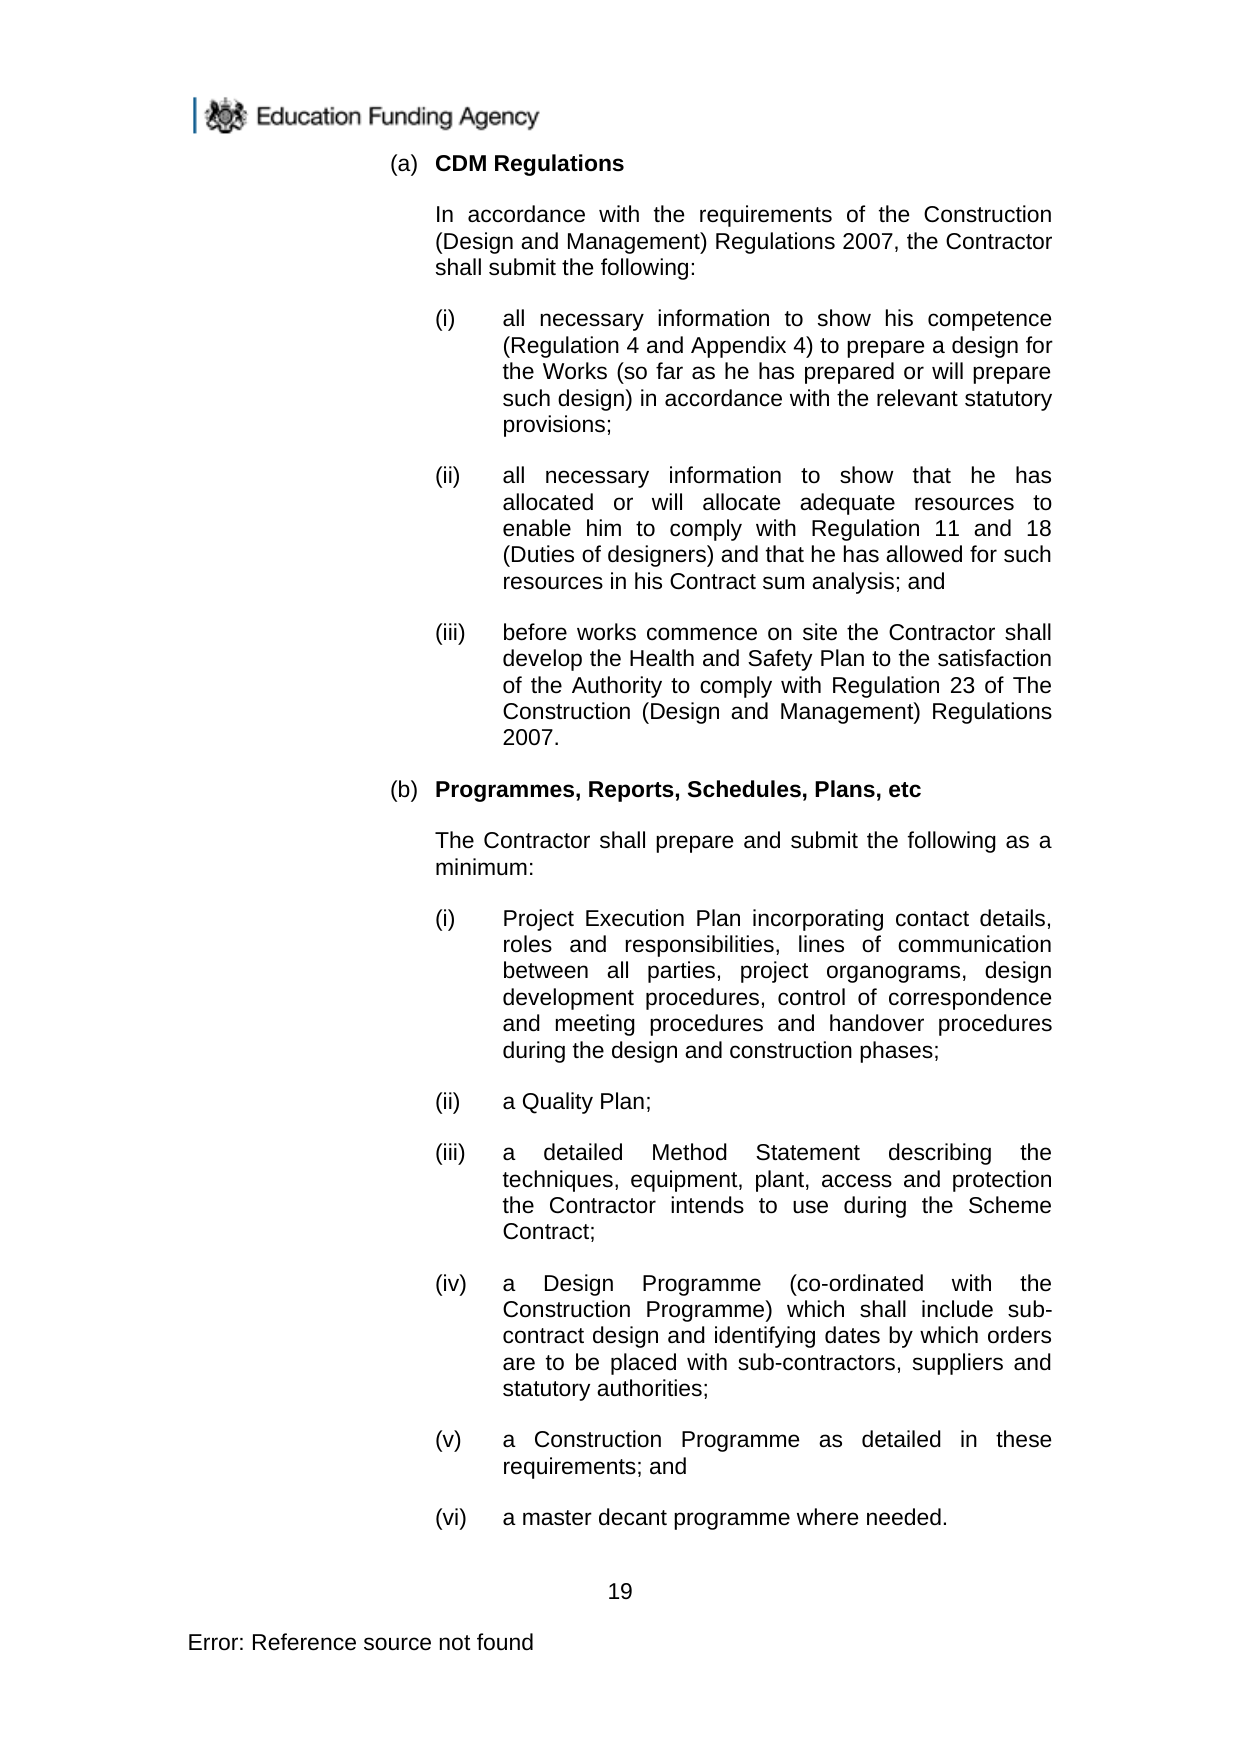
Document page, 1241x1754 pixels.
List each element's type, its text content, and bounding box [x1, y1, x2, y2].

text all necessary information to show his competence (Regulation 4 and Appendix 4) to prepare a design for the Works (so far as he has prepared or will prepare such design) in accordance with the relevant statutory provisions; [435, 305, 1053, 437]
text a master decant programme where needed. [435, 1504, 1053, 1531]
subtitle CDM Regulations [390, 150, 1053, 176]
subtitle Programmes, Reports, Schedules, Plans, etc [390, 776, 1053, 802]
text a Construction Programme as detailed in these requirements; and [435, 1426, 1053, 1479]
text Project Execution Plan incorporating contact details, roles and responsibilities, lines of communication between all parties, project organograms, design development procedures, control of correspondence and meeting procedures and handover procedures during the design and construction phases; [435, 905, 1053, 1063]
text a Quality Plan; [435, 1088, 1053, 1114]
text a detailed Method Statement describing the techniques, equipment, plant, access and protection the Contractor intends to use during the Scheme Contract; [435, 1139, 1053, 1245]
picture [192, 73, 543, 155]
text all necessary information to show that he has allocated or will allocate adequate resources to enable him to comply with Regulation 11 and 18 (Duties of designers) and that he has allowed for such resources in his Contract sum analysis; and [435, 462, 1053, 594]
text The Contractor shall prepare and submit the following as a minimum: [435, 827, 1053, 880]
text a Design Programme (co-ordinated with the Construction Programme) which shall include sub-contract design and identifying dates by which orders are to be placed with sub-contractors, suppliers and statutory authorities; [435, 1270, 1053, 1401]
text In accordance with the requirements of the Construction (Design and Management) Regulations 2007, the Contractor shall submit the following: [435, 201, 1053, 280]
text before works commence on site the Contractor shall develop the Health and Safety Plan to the satisfaction of the Authority to comply with Regulation 23 of The Construction (Design and Management) Regulations 2007. [435, 619, 1053, 751]
